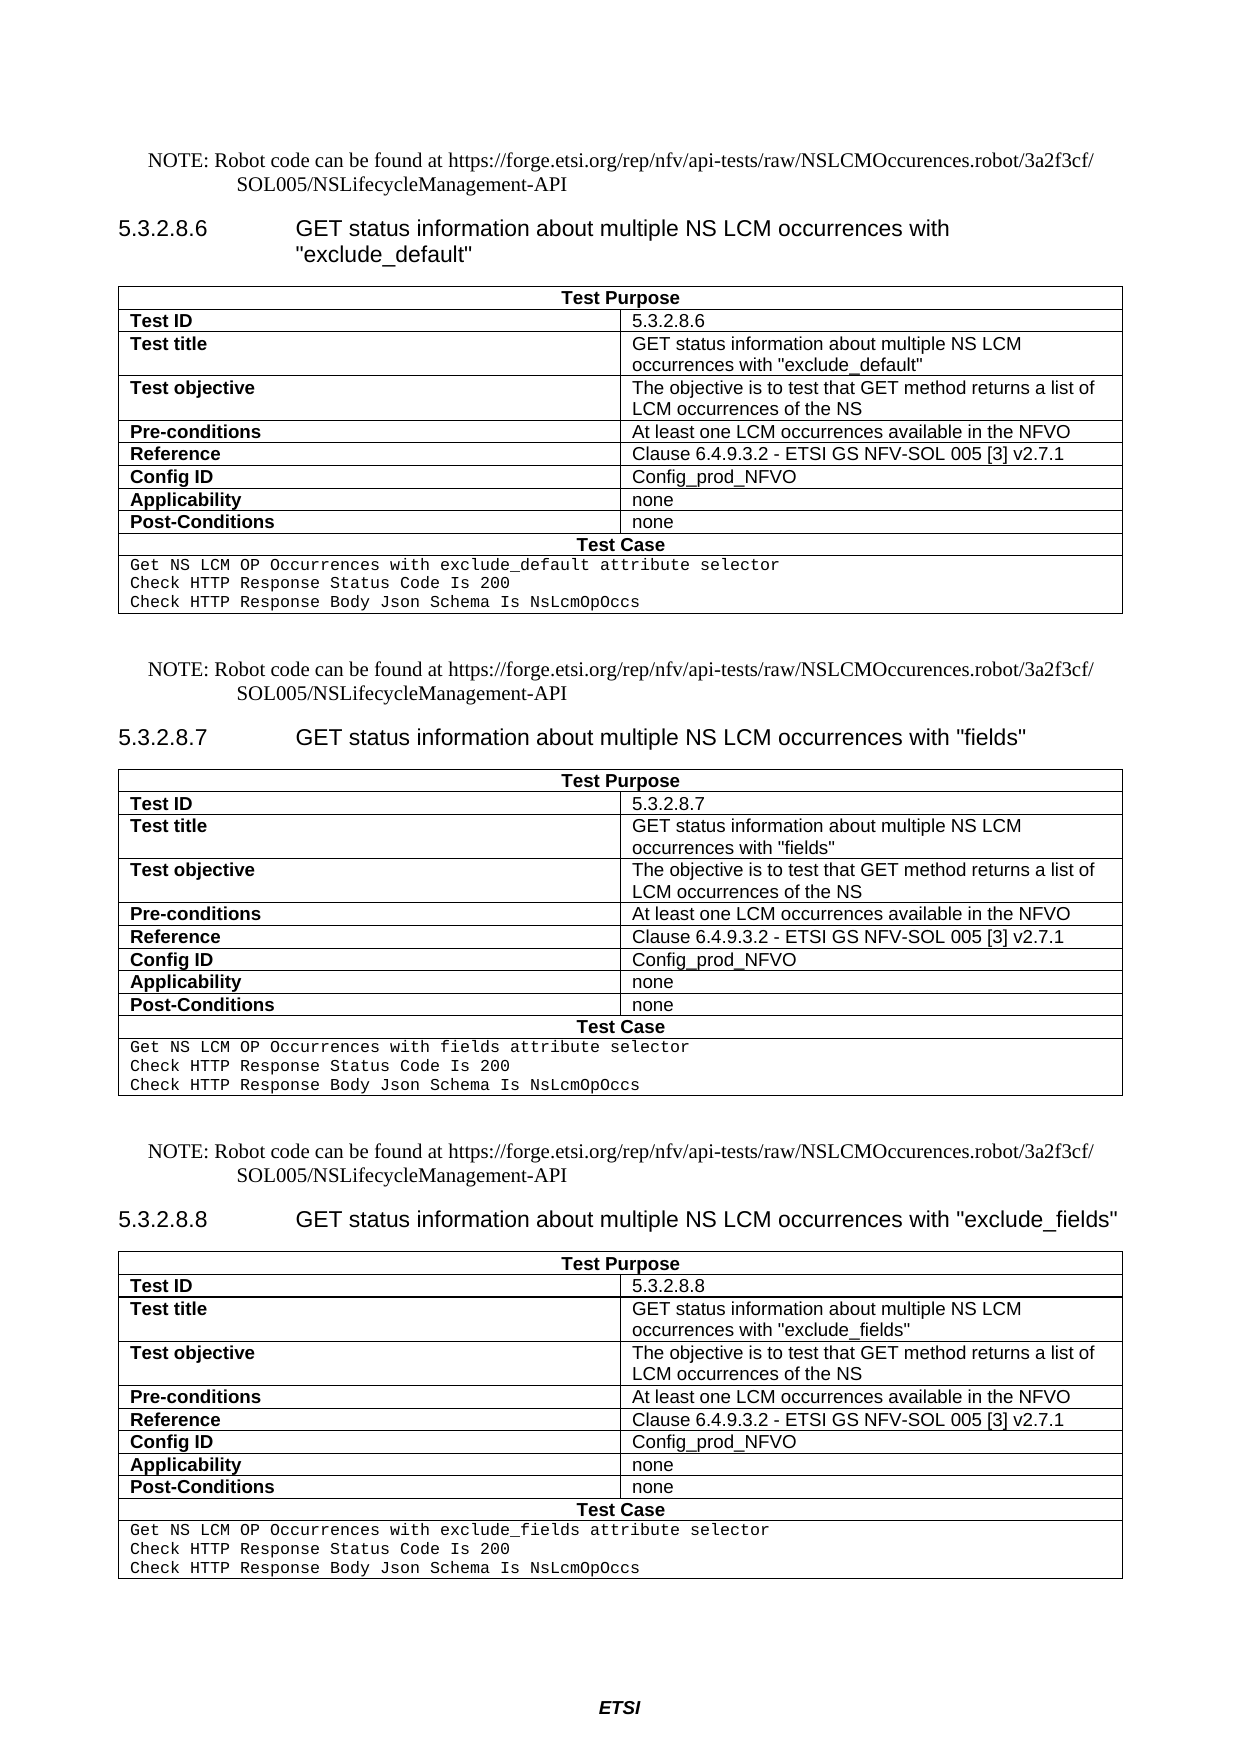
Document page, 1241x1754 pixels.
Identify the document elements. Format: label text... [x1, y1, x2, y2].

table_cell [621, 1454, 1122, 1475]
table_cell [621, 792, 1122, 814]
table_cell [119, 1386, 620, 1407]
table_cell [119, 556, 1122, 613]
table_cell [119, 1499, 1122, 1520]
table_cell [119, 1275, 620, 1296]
subtitle 5.3.2.8.8 GET status information about multiple NS LCM occurrences with "exclude_fields" [118, 1206, 1122, 1232]
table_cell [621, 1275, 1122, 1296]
text NOTE: Robot code can be found at https://forge.etsi.org/rep/nfv/api-tests/raw/NSLCMOccurences.robot/3a2f3cf/SOL005/NSLifecycleManagement-API [148, 148, 1122, 196]
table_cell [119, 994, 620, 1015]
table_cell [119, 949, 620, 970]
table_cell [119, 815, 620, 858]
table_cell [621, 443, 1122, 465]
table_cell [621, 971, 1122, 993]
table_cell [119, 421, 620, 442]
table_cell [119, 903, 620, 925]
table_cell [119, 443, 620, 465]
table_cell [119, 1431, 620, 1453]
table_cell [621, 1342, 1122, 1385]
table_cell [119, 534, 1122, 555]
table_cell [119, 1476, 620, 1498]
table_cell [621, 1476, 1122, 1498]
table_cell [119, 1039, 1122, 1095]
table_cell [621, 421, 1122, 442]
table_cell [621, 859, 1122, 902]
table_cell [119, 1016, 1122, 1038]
text NOTE: Robot code can be found at https://forge.etsi.org/rep/nfv/api-tests/raw/NSLCMOccurences.robot/3a2f3cf/SOL005/NSLifecycleManagement-API [148, 1139, 1122, 1187]
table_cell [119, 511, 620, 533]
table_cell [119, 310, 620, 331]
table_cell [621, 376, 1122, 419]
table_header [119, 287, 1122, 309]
subtitle 5.3.2.8.6 GET status information about multiple NS LCM occurrences with "exclude_default" [118, 214, 1122, 267]
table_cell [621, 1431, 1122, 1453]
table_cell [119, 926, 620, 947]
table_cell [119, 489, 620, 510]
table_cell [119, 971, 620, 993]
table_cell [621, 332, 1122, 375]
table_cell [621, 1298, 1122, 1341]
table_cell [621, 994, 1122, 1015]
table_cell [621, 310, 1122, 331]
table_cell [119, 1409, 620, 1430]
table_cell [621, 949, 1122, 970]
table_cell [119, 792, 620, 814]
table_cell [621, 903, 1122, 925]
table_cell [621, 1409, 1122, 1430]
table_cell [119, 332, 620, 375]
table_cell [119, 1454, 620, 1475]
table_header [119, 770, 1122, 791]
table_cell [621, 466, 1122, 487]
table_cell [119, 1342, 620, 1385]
text NOTE: Robot code can be found at https://forge.etsi.org/rep/nfv/api-tests/raw/NSLCMOccurences.robot/3a2f3cf/SOL005/NSLifecycleManagement-API [148, 657, 1122, 705]
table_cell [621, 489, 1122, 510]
subtitle 5.3.2.8.7 GET status information about multiple NS LCM occurrences with "fields" [118, 723, 1122, 750]
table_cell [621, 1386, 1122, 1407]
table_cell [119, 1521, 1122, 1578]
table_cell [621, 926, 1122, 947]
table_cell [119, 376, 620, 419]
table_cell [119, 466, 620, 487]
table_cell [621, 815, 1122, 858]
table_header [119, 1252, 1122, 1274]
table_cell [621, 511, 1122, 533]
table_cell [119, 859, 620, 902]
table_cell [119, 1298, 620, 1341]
